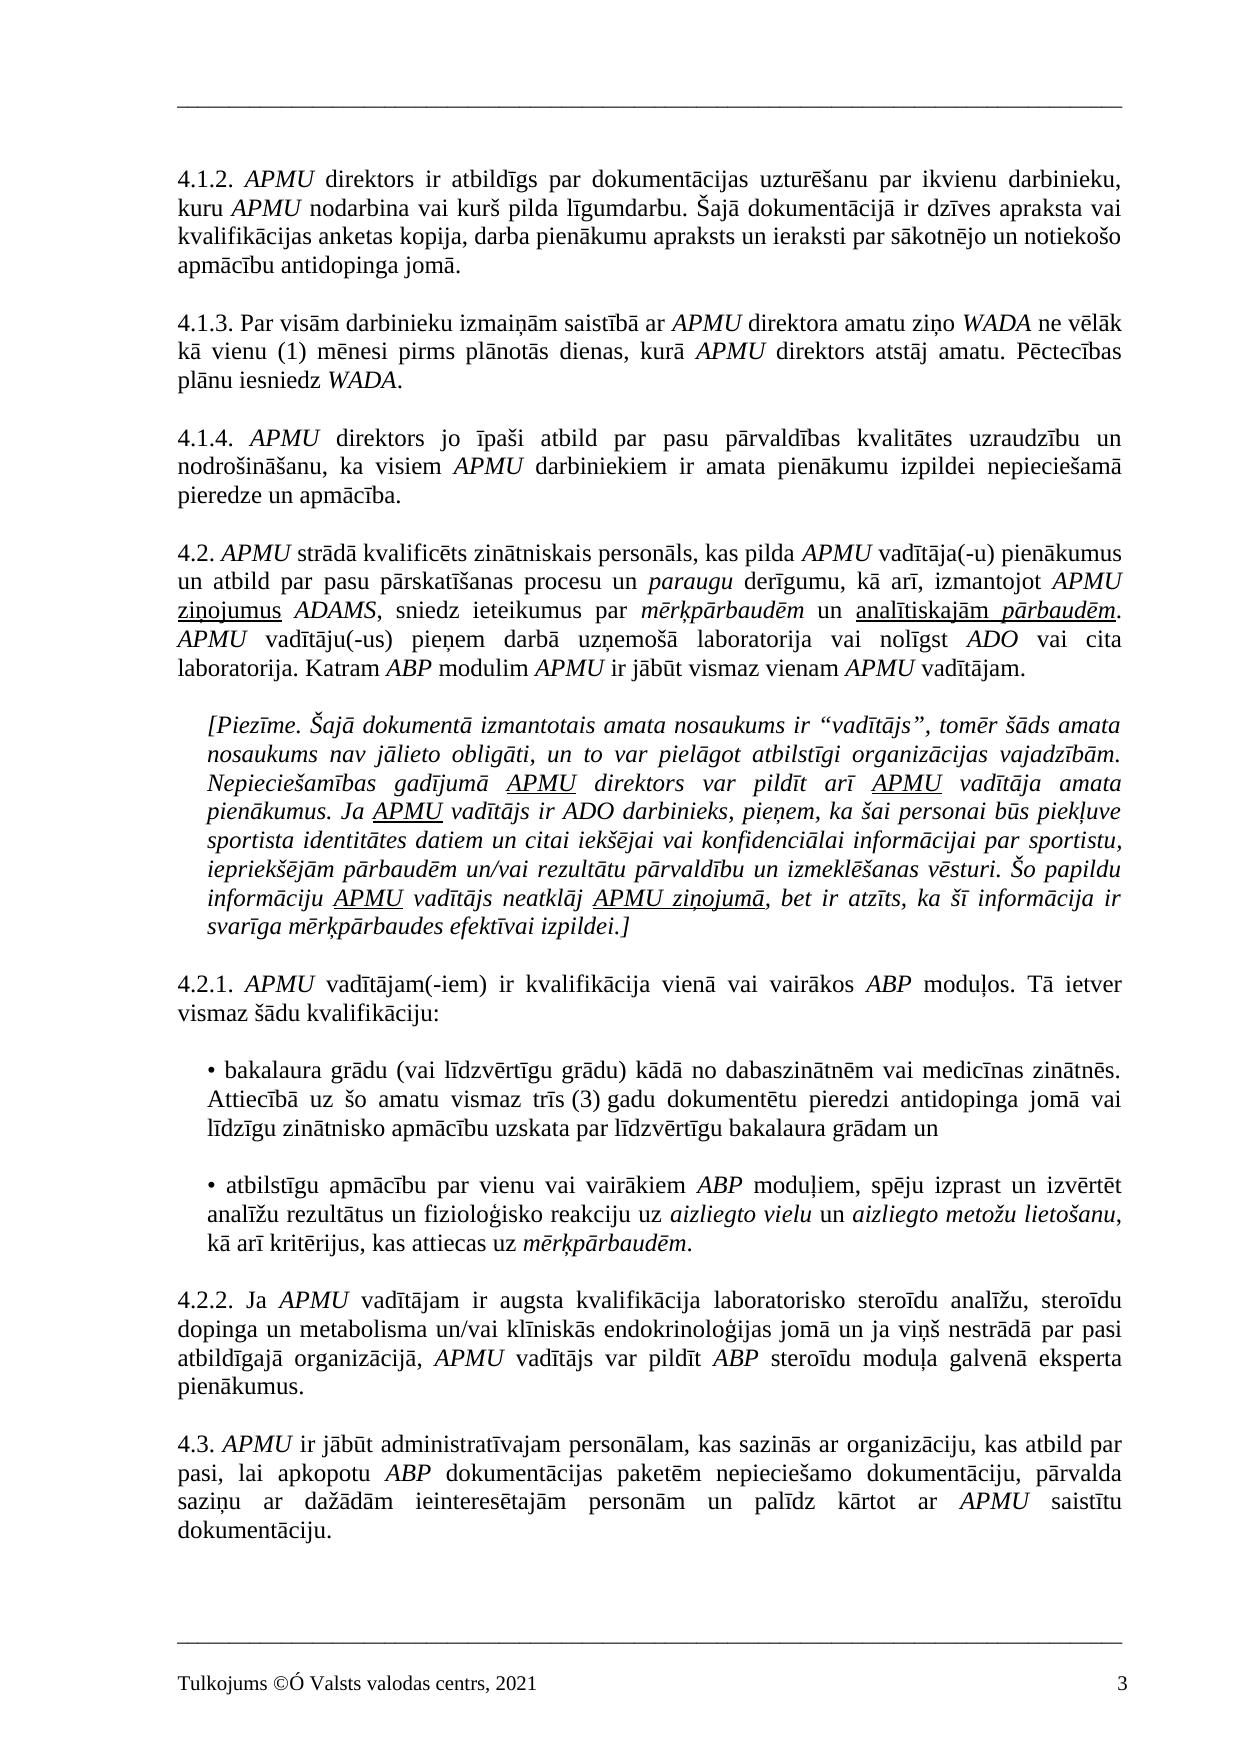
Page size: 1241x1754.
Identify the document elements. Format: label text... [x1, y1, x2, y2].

text 4.3. APMU ir jābūt administratīvajam personālam, kas sazinās ar organizāciju, kas atbild par pasi, lai apkopotu ABP dokumentācijas paketēm nepieciešamo dokumentāciju, pārvalda saziņu ar dažādām ieinteresētajām personām un palīdz kārtot ar APMU saistītu dokumentāciju. [177, 1429, 1122, 1544]
text 4.2.2. Ja APMU vadītājam ir augsta kvalifikācija laboratorisko steroīdu analīžu, steroīdu dopinga un metabolisma un/vai klīniskās endokrinoloģijas jomā un ja viņš nestrādā par pasi atbildīgajā organizācijā, APMU vadītājs var pildīt ABP steroīdu moduļa galvenā eksperta pienākumus. [177, 1285, 1122, 1400]
text [Piezīme. Šajā dokumentā izmantotais amata nosaukums ir “vadītājs”, tomēr šāds amata nosaukums nav jālieto obligāti, un to var pielāgot atbilstīgi organizācijas vajadzībām. Nepieciešamības gadījumā APMU direktors var pildīt arī APMU vadītāja amata pienākumus. Ja APMU vadītājs ir ADO darbinieks, pieņem, ka šai personai būs piekļuve sportista identitātes datiem un citai iekšējai vai konfidenciālai informācijai par sportistu, iepriekšējām pārbaudēm un/vai rezultātu pārvaldību un izmeklēšanas vēsturi. Šo papildu informāciju APMU vadītājs neatklāj APMU ziņojumā, bet ir atzīts, ka šī informācija ir svarīga mērķpārbaudes efektīvai izpildei.] [207, 710, 1122, 940]
text 4.2.1. APMU vadītājam(-iem) ir kvalifikācija vienā vai vairākos ABP moduļos. Tā ietver vismaz šādu kvalifikāciju: [177, 969, 1122, 1026]
text 4.2. APMU strādā kvalificēts zinātniskais personāls, kas pilda APMU vadītāja(-u) pienākumus un atbild par pasu pārskatīšanas procesu un paraugu derīgumu, kā arī, izmantojot APMU ziņojumus ADAMS, sniedz ieteikumus par mērķpārbaudēm un analītiskajām pārbaudēm. APMU vadītāju(-us) pieņem darbā uzņemošā laboratorija vai nolīgst ADO vai cita laboratorija. Katram ABP modulim APMU ir jābūt vismaz vienam APMU vadītājam. [177, 538, 1122, 681]
text 4.1.3. Par visām darbinieku izmaiņām saistībā ar APMU direktora amatu ziņo WADA ne vēlāk kā vienu (1) mēnesi pirms plānotās dienas, kurā APMU direktors atstāj amatu. Pēctecības plānu iesniedz WADA. [177, 308, 1122, 394]
text 4.1.4. APMU direktors jo īpaši atbild par pasu pārvaldības kvalitātes uzraudzību un nodrošināšanu, ka visiem APMU darbiniekiem ir amata pienākumu izpildei nepieciešamā pieredze un apmācība. [177, 423, 1122, 509]
text • bakalaura grādu (vai līdzvērtīgu grādu) kādā no dabaszinātnēm vai medicīnas zinātnēs. Attiecībā uz šo amatu vismaz trīs (3) gadu dokumentētu pieredzi antidopinga jomā vai līdzīgu zinātnisko apmācību uzskata par līdzvērtīgu bakalaura grādam un [207, 1055, 1122, 1141]
text • atbilstīgu apmācību par vienu vai vairākiem ABP moduļiem, spēju izprast un izvērtēt analīžu rezultātus un fizioloģisko reakciju uz aizliegto vielu un aizliegto metožu lietošanu, kā arī kritērijus, kas attiecas uz mērķpārbaudēm. [207, 1170, 1122, 1256]
text 4.1.2. APMU direktors ir atbildīgs par dokumentācijas uzturēšanu par ikvienu darbinieku, kuru APMU nodarbina vai kurš pilda līgumdarbu. Šajā dokumentācijā ir dzīves apraksta vai kvalifikācijas anketas kopija, darba pienākumu apraksts un ieraksti par sākotnējo un notiekošo apmācību antidopinga jomā. [177, 164, 1122, 279]
